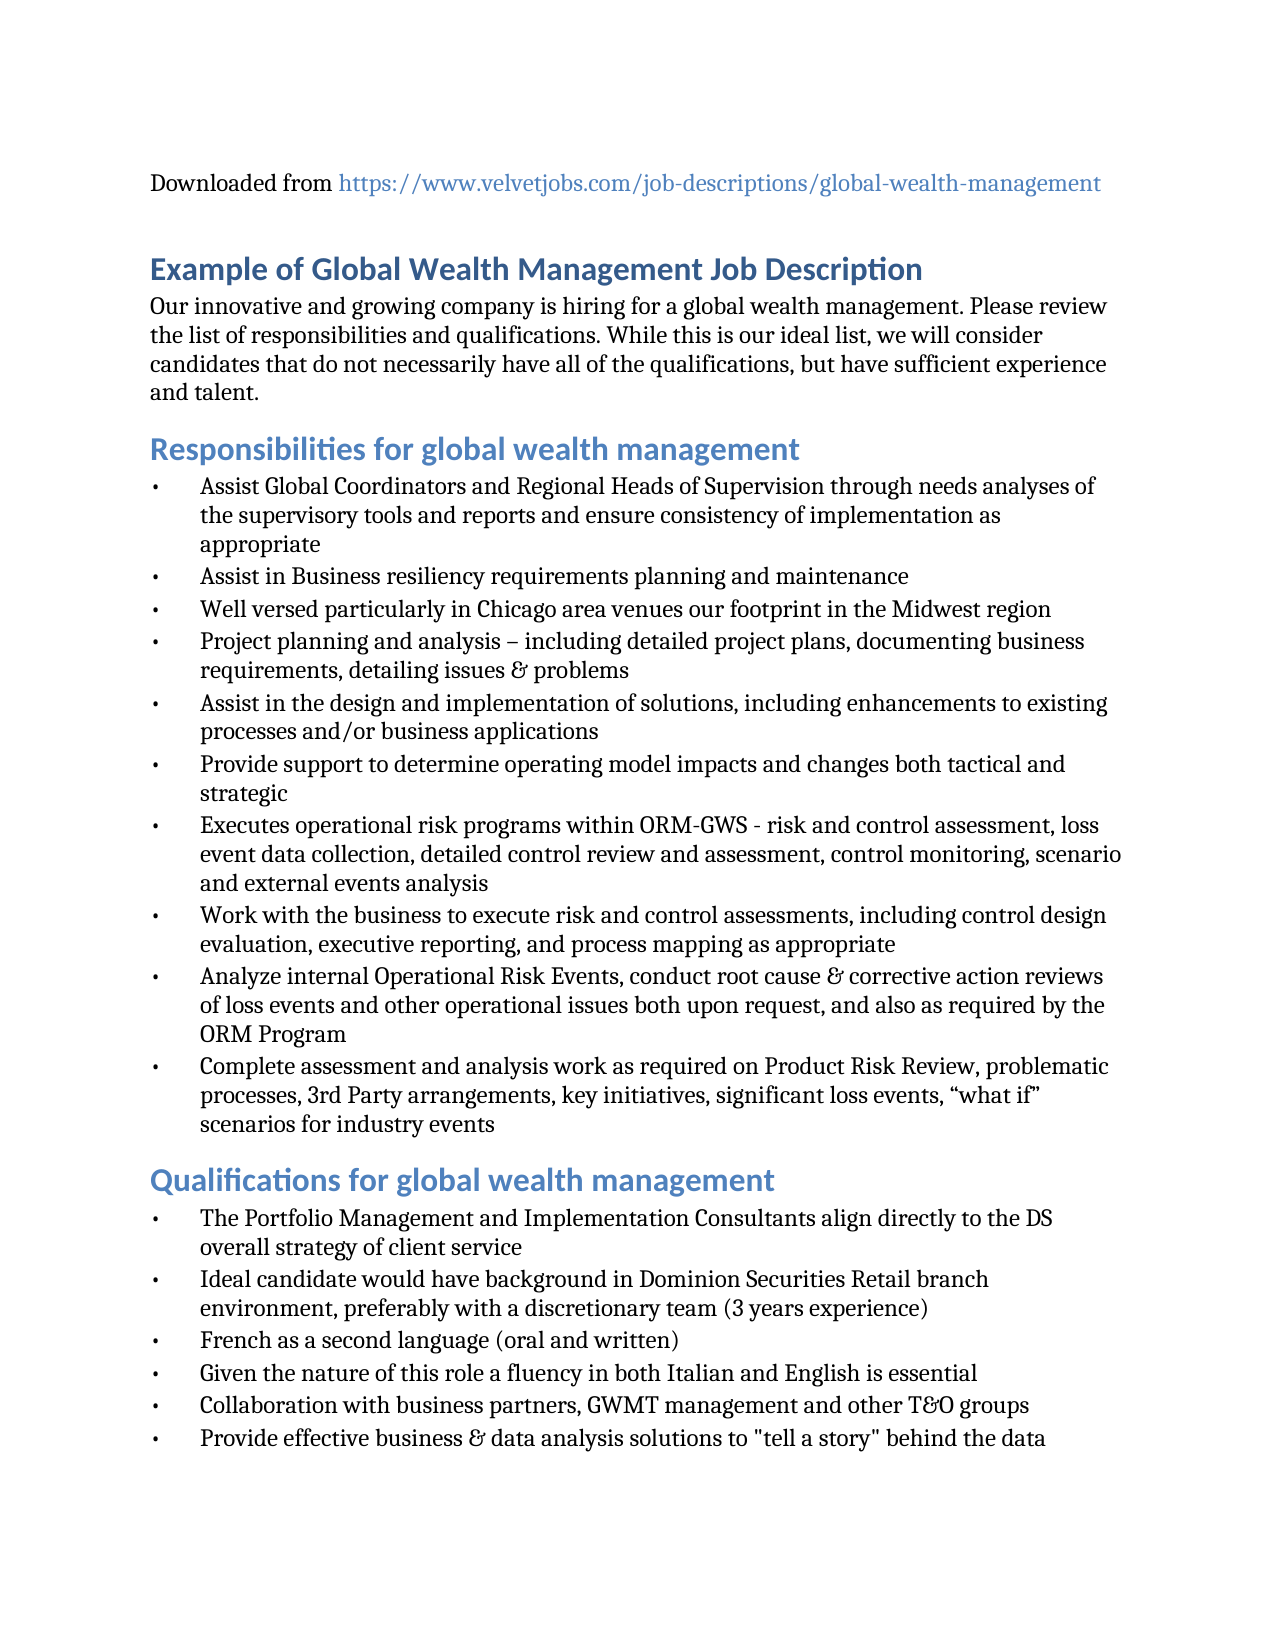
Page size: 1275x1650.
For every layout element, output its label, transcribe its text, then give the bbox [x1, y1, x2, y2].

list Collaboration with business partners, GWMT management and other T&O groups [150, 1391, 1125, 1420]
list French as a second language (oral and written) [150, 1326, 1125, 1355]
list Assist in the design and implementation of solutions, including enhancements to existing processes and/or business applications [150, 688, 1125, 746]
subtitle Example of Global Wealth Management Job Description [150, 247, 1125, 288]
list The Portfolio Management and Implementation Consultants align directly to the DS overall strategy of client service [150, 1204, 1125, 1261]
list Provide effective business & data analysis solutions to "tell a story" behind the data [150, 1424, 1125, 1453]
list Assist Global Coordinators and Regional Heads of Supervision through needs analyses of the supervisory tools and reports and ensure consistency of implementation as appropriate [150, 472, 1125, 558]
list Complete assessment and analysis work as required on Product Risk Review, problematic processes, 3rd Party arrangements, key initiatives, significant loss events, “what if” scenarios for industry events [150, 1052, 1125, 1138]
list Executes operational risk programs within ORM-GWS - risk and control assessment, loss event data collection, detailed control review and assessment, control monitoring, scenario and external events analysis [150, 811, 1125, 897]
list Provide support to determine operating model impacts and changes both tactical and strategic [150, 750, 1125, 807]
list Well versed particularly in Chicago area venues our footprint in the Midwest region [150, 595, 1125, 623]
list Ideal candidate would have background in Dominion Securities Retail branch environment, preferably with a discretionary team (3 years experience) [150, 1265, 1125, 1323]
subtitle Responsibilities for global wealth management [150, 428, 1125, 468]
subtitle Qualifications for global wealth management [150, 1159, 1125, 1200]
list Assist in Business resiliency requirements planning and maintenance [150, 562, 1125, 591]
list Analyze internal Operational Risk Events, conduct root cause & corrective action reviews of loss events and other operational issues both upon request, and also as required by the ORM Program [150, 962, 1125, 1048]
text Downloaded from https://www.velvetjobs.com/job-descriptions/global-wealth-management [150, 169, 1125, 197]
text Our innovative and growing company is hiring for a global wealth management. Please review the list of responsibilities and qualifications. While this is our ideal list, we will consider candidates that do not necessarily have all of the qualifications, but have sufficient experience and talent. [150, 292, 1125, 407]
list Work with the business to execute risk and control assessments, including control design evaluation, executive reporting, and process mapping as appropriate [150, 901, 1125, 958]
list Project planning and analysis – including detailed project plans, documenting business requirements, detailing issues & problems [150, 627, 1125, 685]
list Given the nature of this role a fluency in both Italian and English is essential [150, 1359, 1125, 1388]
